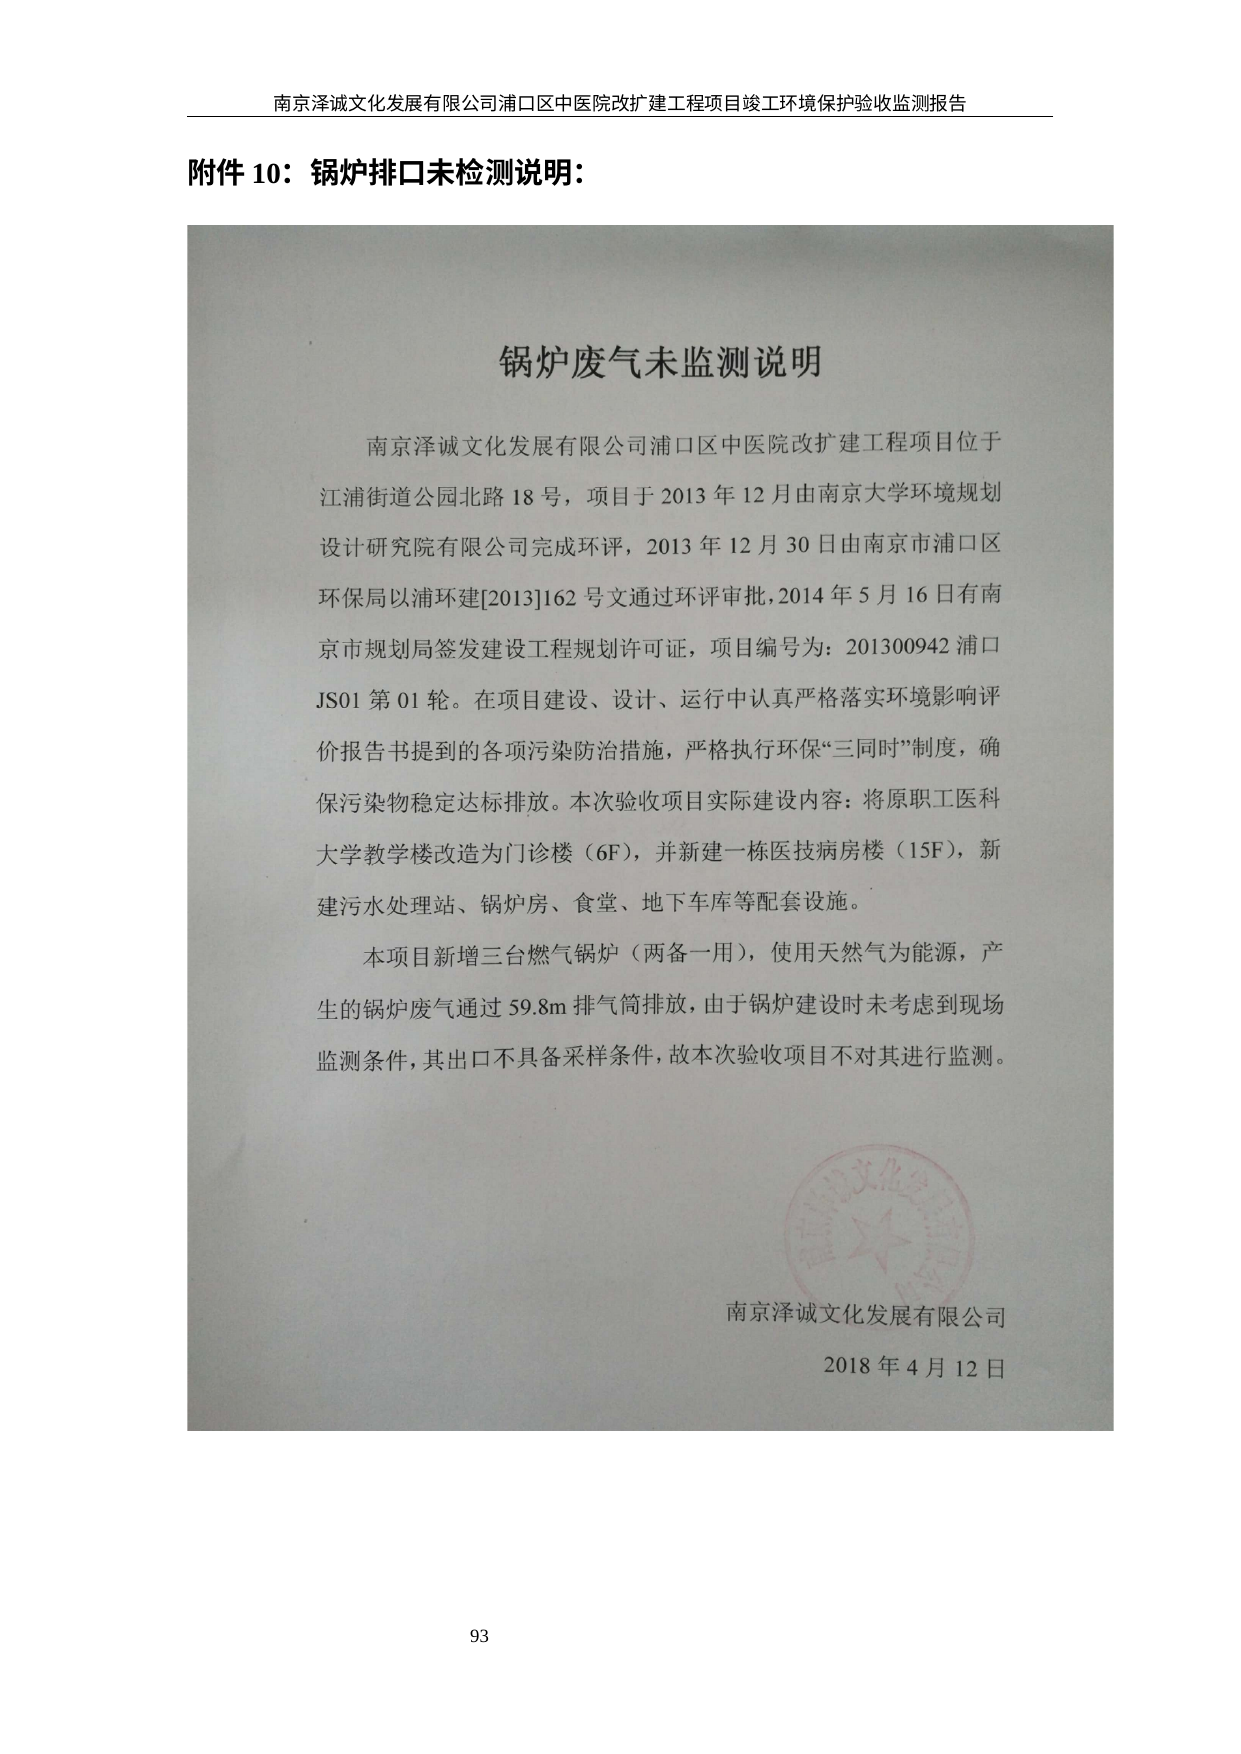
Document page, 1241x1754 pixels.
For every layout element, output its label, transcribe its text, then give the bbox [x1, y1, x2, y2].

picture [187, 225, 1114, 1431]
text 附件10：锅炉排口未检测说明： [187, 150, 1053, 192]
